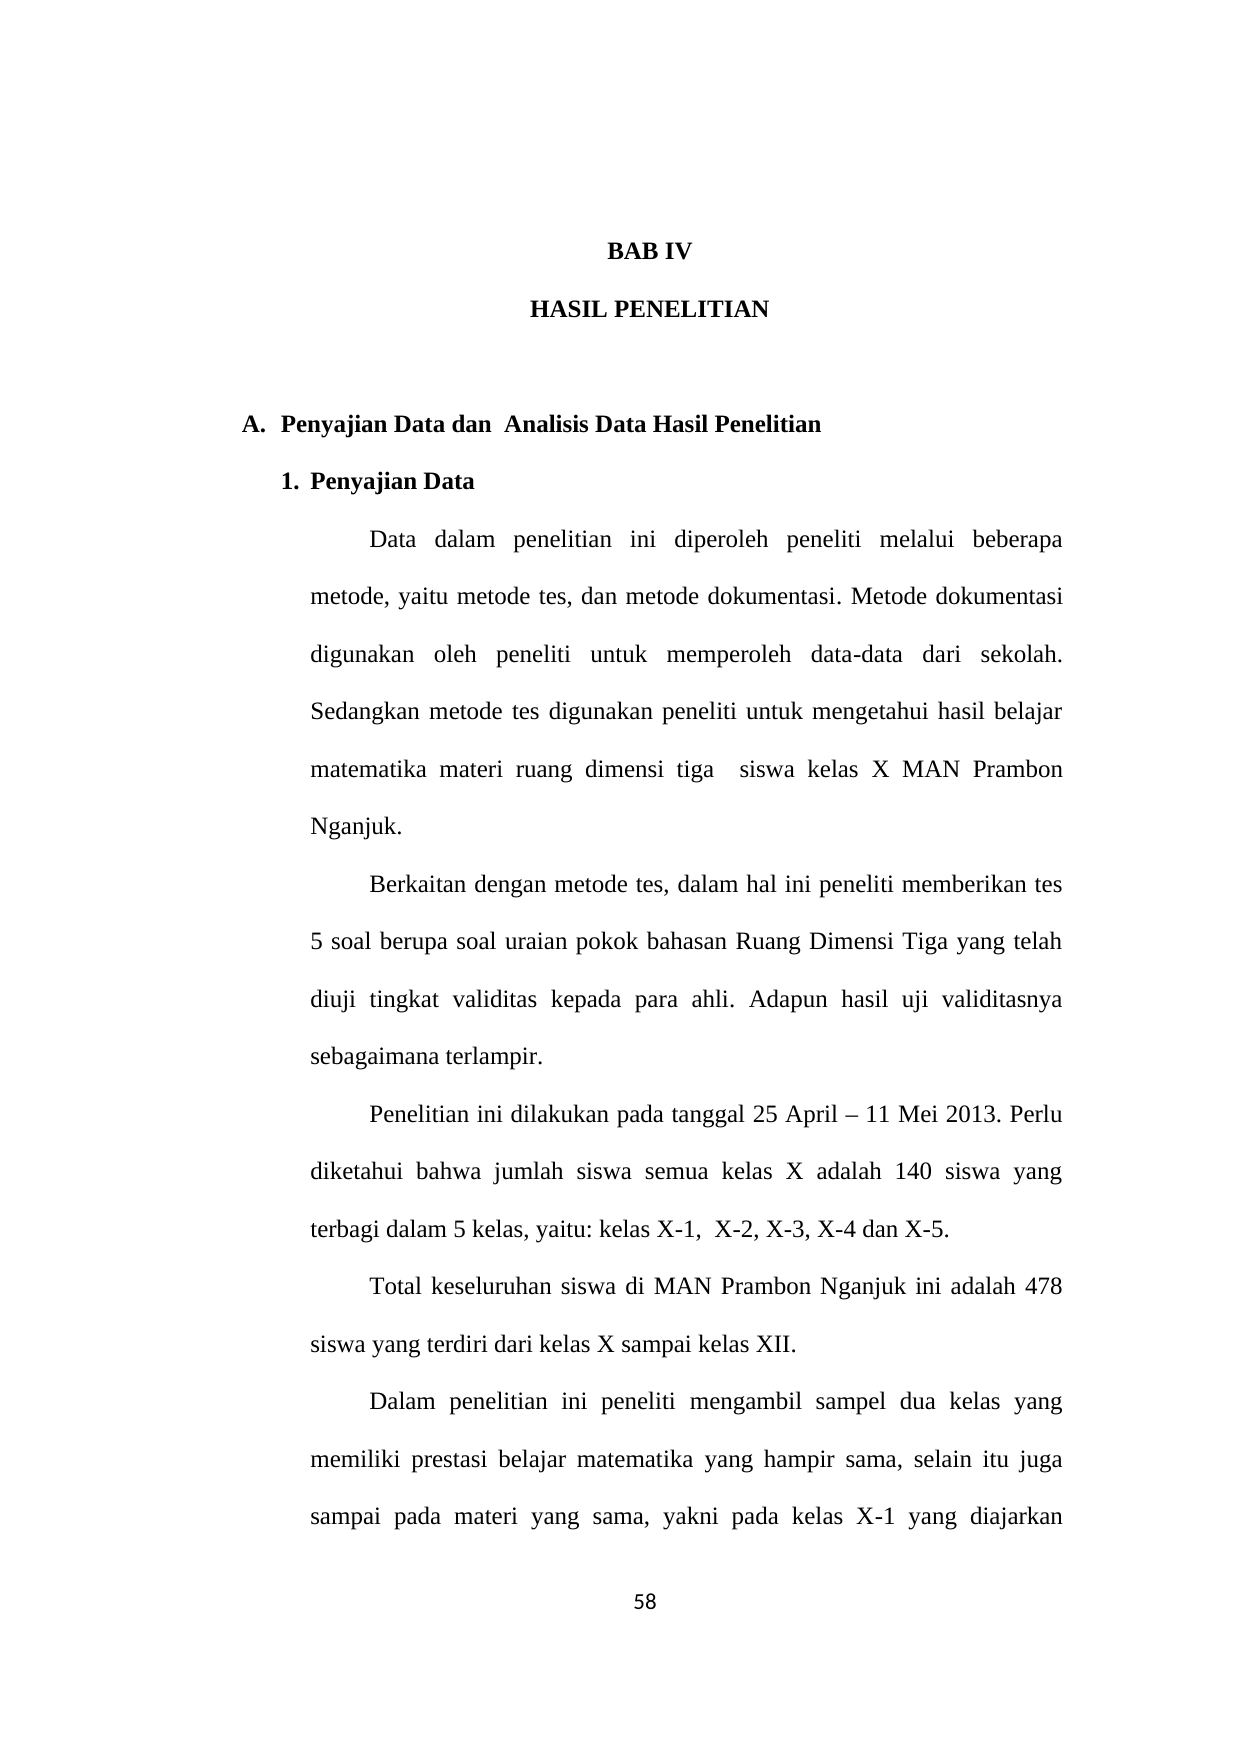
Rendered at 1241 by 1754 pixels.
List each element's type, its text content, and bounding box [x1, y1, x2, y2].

list Penyajian Data [281, 466, 1063, 495]
list Total keseluruhan siswa di MAN Prambon Nganjuk ini adalah 478 siswa yang terdiri dari kelas X sampai kelas XII. [310, 1271, 1063, 1357]
text HASIL PENELITIAN [236, 294, 1063, 322]
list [310, 1386, 1063, 1530]
list Penyajian Data dan Analisis Data Hasil Penelitian [266, 409, 1063, 437]
list Data dalam penelitian ini diperoleh peneliti melalui beberapa metode, yaitu metode tes, dan metode dokumentasi. Metode dokumentasi digunakan oleh peneliti untuk memperoleh data-data dari sekolah. Sedangkan metode tes digunakan peneliti untuk mengetahui hasil belajar matematika materi ruang dimensi tiga siswa kelas X MAN Prambon Nganjuk. [310, 524, 1063, 840]
list Penelitian ini dilakukan pada tanggal 25 April – 11 Mei 2013. Perlu diketahui bahwa jumlah siswa semua kelas X adalah 140 siswa yang terbagi dalam 5 kelas, yaitu: kelas X-1, X-2, X-3, X-4 dan X-5. [310, 1099, 1063, 1242]
list Berkaitan dengan metode tes, dalam hal ini peneliti memberikan tes 5 soal berupa soal uraian pokok bahasan Ruang Dimensi Tiga yang telah diuji tingkat validitas kepada para ahli. Adapun hasil uji validitasnya sebagaimana terlampir. [310, 869, 1063, 1070]
text BAB IV [236, 236, 1063, 265]
